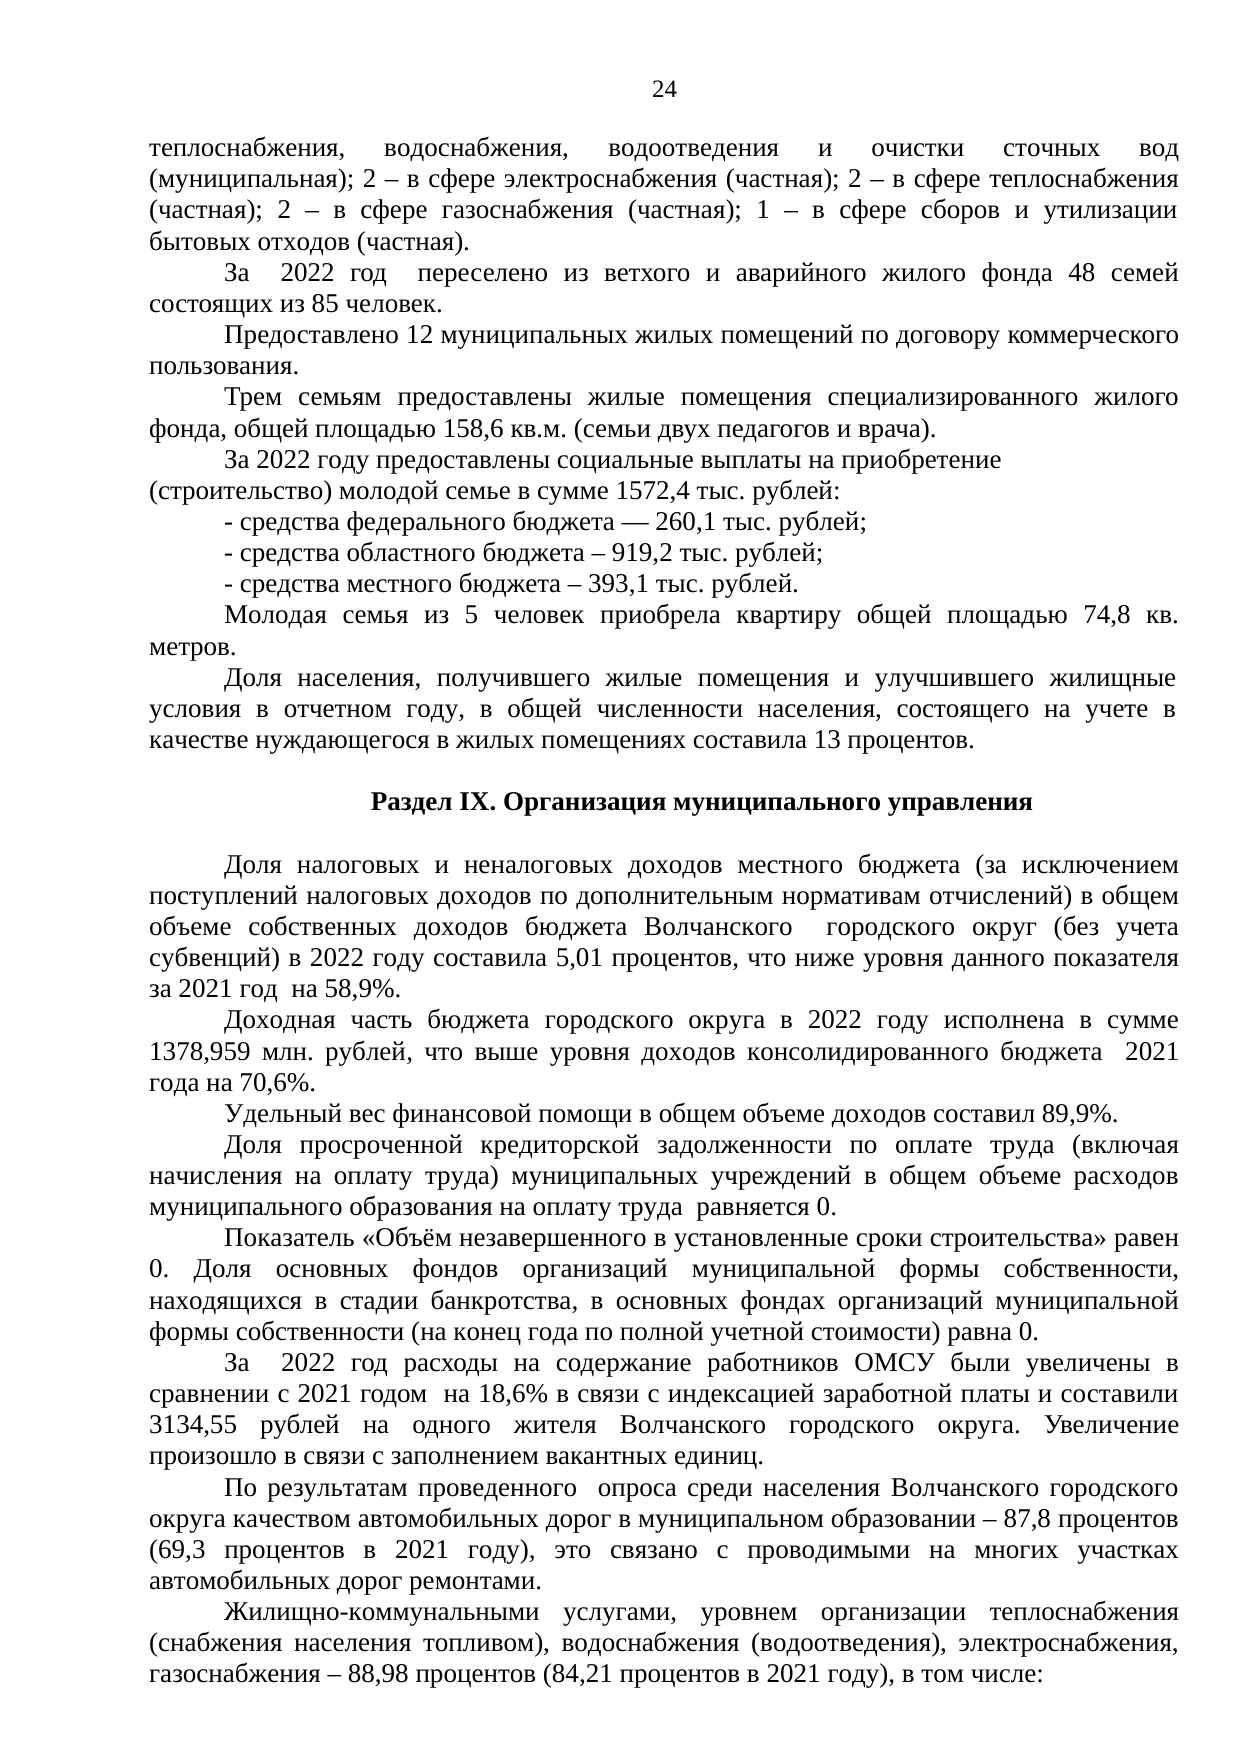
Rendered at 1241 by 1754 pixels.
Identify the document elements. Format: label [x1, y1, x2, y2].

table_header [138, 131, 1191, 1689]
